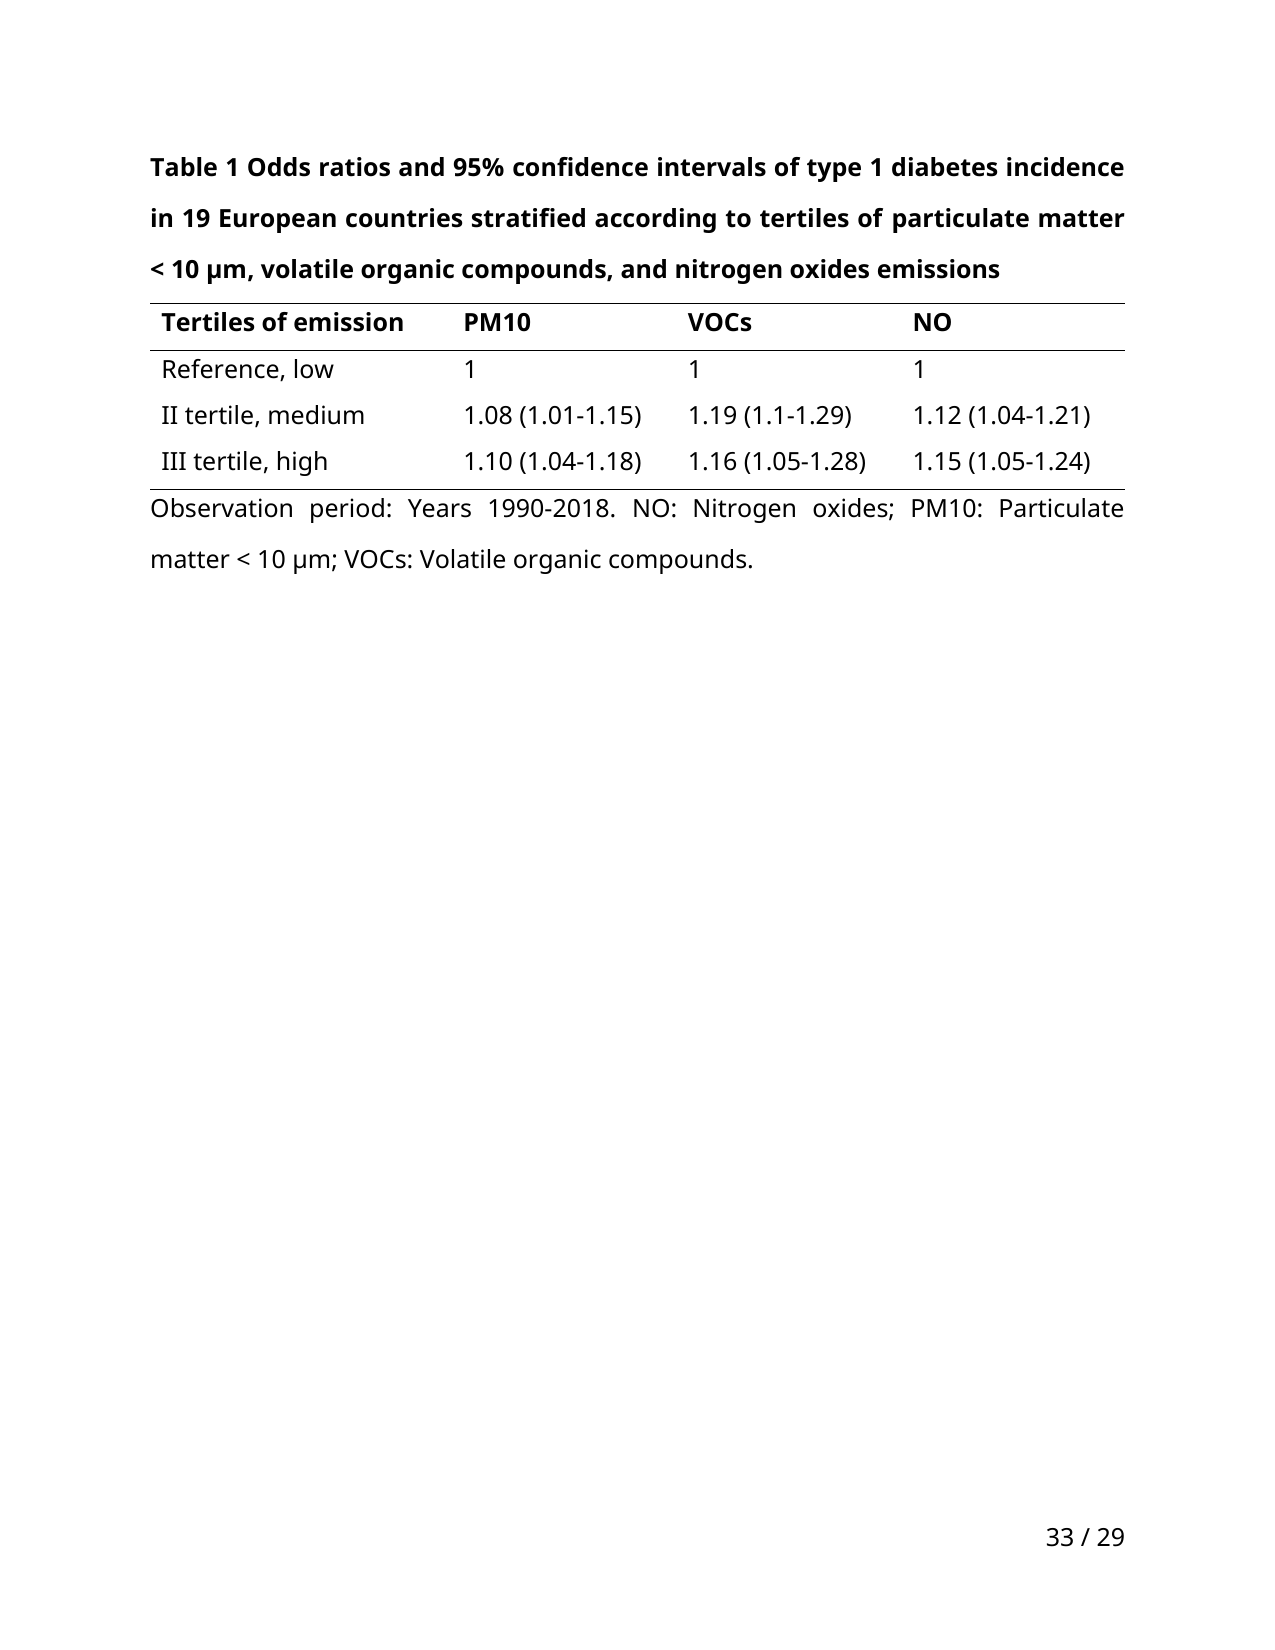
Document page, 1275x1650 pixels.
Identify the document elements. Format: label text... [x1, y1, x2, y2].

table_header NO [901, 304, 1125, 350]
table_cell 1.12 (1.04-1.21) [901, 397, 1125, 443]
table_header PM10 [452, 304, 676, 350]
table_cell III tertile, high [150, 443, 452, 489]
table_cell Reference, low [150, 351, 452, 397]
table_cell 1.19 (1.1-1.29) [676, 397, 901, 443]
table_cell 1 [676, 351, 901, 397]
table_cell 1 [452, 351, 676, 397]
text Table 1 Odds ratios and 95% confidence intervals of type 1 diabetes incidence in 19 European countries stratified according to tertiles of particulate matter < 10 μm, volatile organic compounds, and nitrogen oxides emissions [150, 150, 1125, 286]
text Observation period: Years 1990-2018. NO: Nitrogen oxides; PM10: Particulate matter < 10 μm; VOCs: Volatile organic compounds. [150, 490, 1125, 576]
table_cell II tertile, medium [150, 397, 452, 443]
table_cell 1.16 (1.05-1.28) [676, 443, 901, 489]
table_cell 1.15 (1.05-1.24) [901, 443, 1125, 489]
table_cell 1.10 (1.04-1.18) [452, 443, 676, 489]
table_header Tertiles of emission [150, 304, 452, 350]
table_cell 1.08 (1.01-1.15) [452, 397, 676, 443]
table_header VOCs [676, 304, 901, 350]
table_cell 1 [901, 351, 1125, 397]
